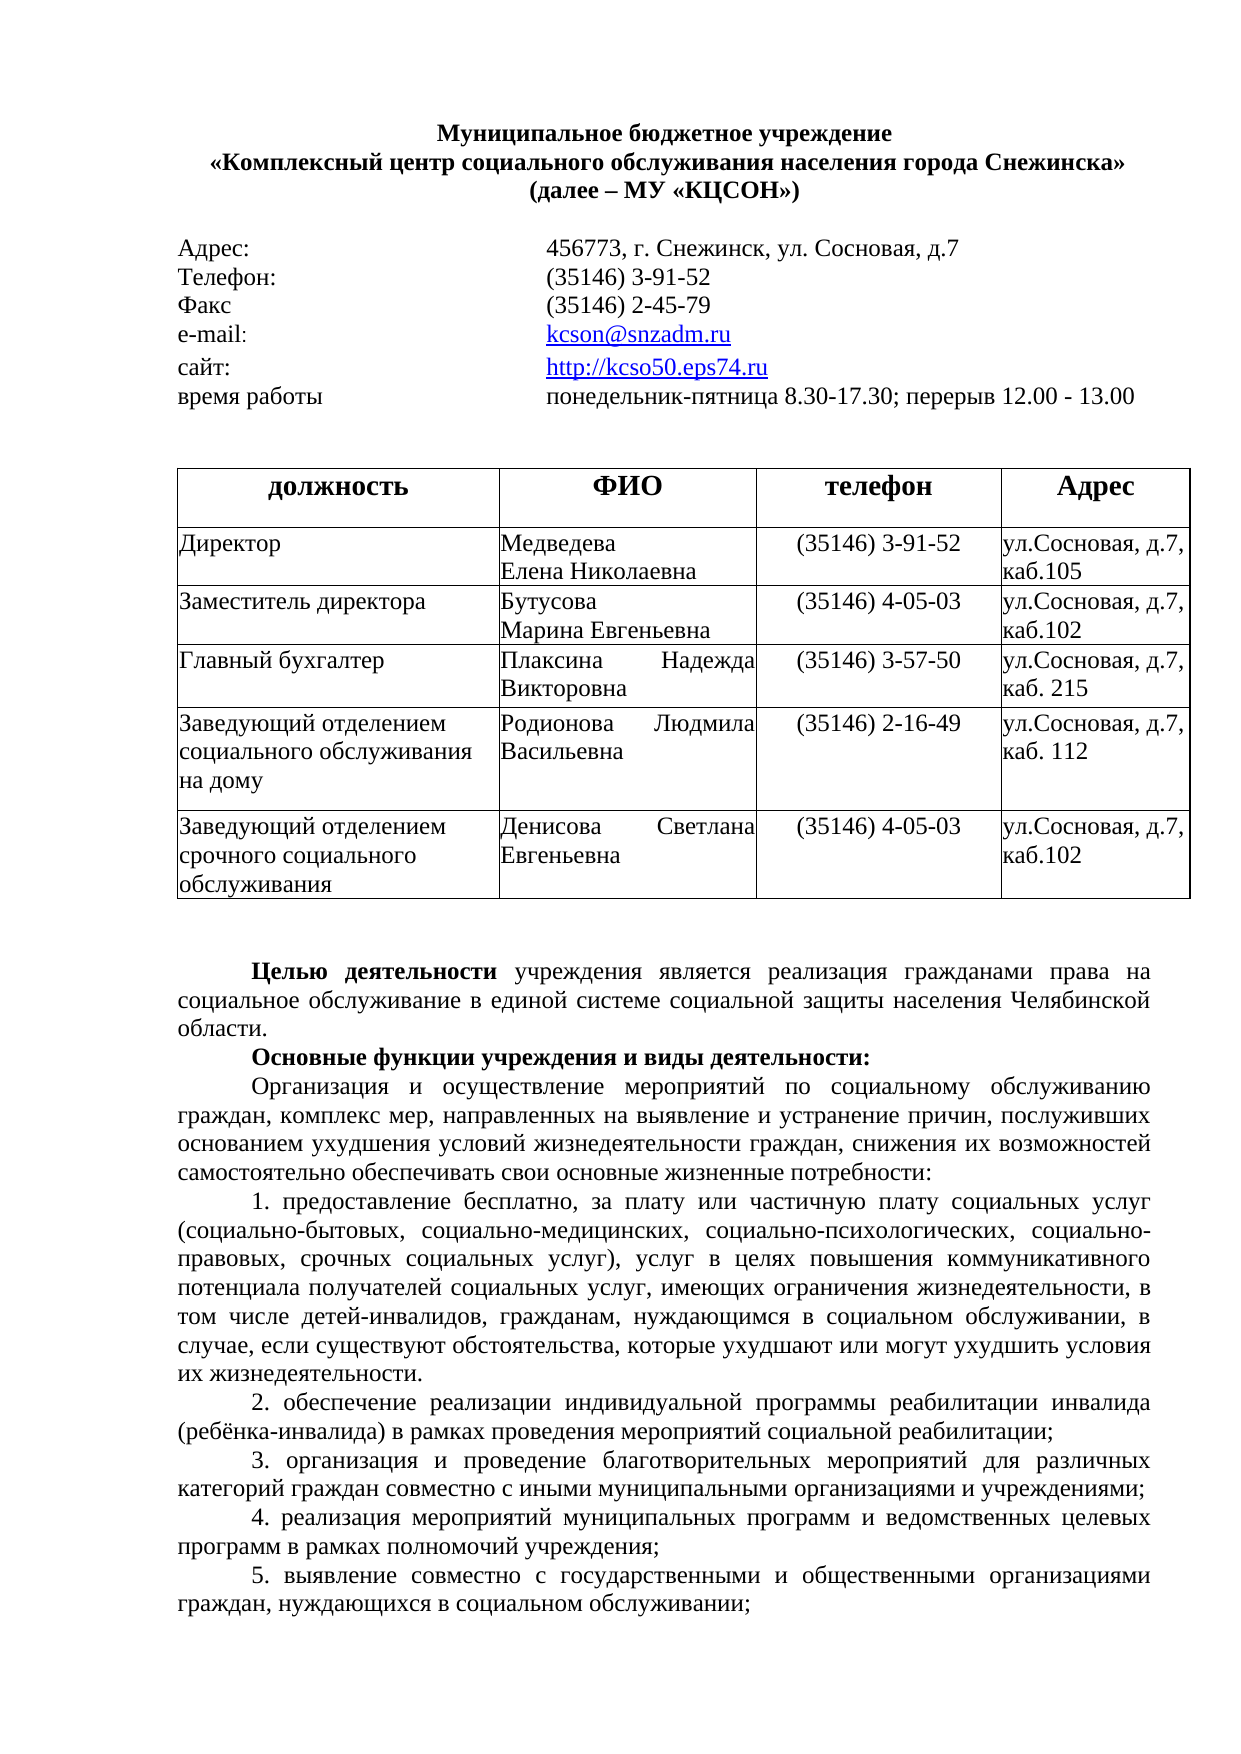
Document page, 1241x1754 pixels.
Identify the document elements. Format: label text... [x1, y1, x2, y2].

table_cell Плаксина Надежда Викторовна [500, 645, 756, 707]
table_cell Денисова Светлана Евгеньевна [500, 811, 756, 897]
text Факс (35146) 2-45-79 [177, 291, 1152, 319]
table_cell (35146) 3-57-50 [757, 645, 1001, 707]
text e-mail: kcson@snzadm.ru [177, 319, 1152, 348]
table_cell Заведующий отделением срочного социального обслуживания [178, 811, 499, 897]
table_cell ул.Сосновая, д.7, каб.102 [1002, 811, 1189, 897]
table_cell Медведева Елена Николаевна [500, 528, 756, 585]
text сайт: http://kcso50.eps74.ru [177, 352, 1152, 381]
text Адрес: . Снежинск, ул. Сосновая, д.7 [177, 233, 1152, 262]
table_cell Бутусова Марина Евгеньевна [500, 586, 756, 644]
text Целью деятельности учреждения является реализация гражданами права на социальное обслуживание в единой системе социальной защиты населения Челябинской области. [177, 956, 1152, 1042]
text 3. организация и проведение благотворительных мероприятий для различных категорий граждан совместно с иными муниципальными организациями и учреждениями; [177, 1445, 1152, 1502]
text время работы понедельник-пятница 8.30-17.30; перерыв 12.00 - 13.00 [177, 381, 1152, 410]
text (далее – МУ «КЦСОН») [177, 176, 1152, 204]
table_cell ул.Сосновая, д.7, каб.105 [1002, 528, 1189, 585]
text 5. выявление совместно с государственными и общественными организациями граждан, нуждающихся в социальном обслуживании; [177, 1560, 1152, 1617]
table_cell ул.Сосновая, д.7, каб. 112 [1002, 708, 1189, 810]
table_cell Заведующий отделением социального обслуживания на дому [178, 708, 499, 810]
table_cell (35146) 2-16-49 [757, 708, 1001, 810]
text 2. обеспечение реализации индивидуальной программы реабилитации инвалида (ребёнка-инвалида) в рамках проведения мероприятий социальной реабилитации; [177, 1387, 1152, 1445]
table_cell ул.Сосновая, д.7, каб.102 [1002, 586, 1189, 644]
table_cell (35146) 3-91-52 [757, 528, 1001, 585]
text «Комплексный центр социального обслуживания населения города Снежинска» [177, 147, 1152, 176]
table_header Адрес [1002, 469, 1189, 527]
table_cell Заместитель директора [178, 586, 499, 644]
table_cell (35146) 4-05-03 [757, 811, 1001, 897]
table_cell ул.Сосновая, д.7, каб. 215 [1002, 645, 1189, 707]
table_cell Родионова Людмила Васильевна [500, 708, 756, 810]
table_header телефон [757, 469, 1001, 527]
text 4. реализация мероприятий муниципальных программ и ведомственных целевых программ в рамках полномочий учреждения; [177, 1502, 1152, 1560]
text Телефон: (35146) 3-91-52 [177, 262, 1152, 291]
text Организация и осуществление мероприятий по социальному обслуживанию граждан, комплекс мер, направленных на выявление и устранение причин, послуживших основанием ухудшения условий жизнедеятельности граждан, снижения их возможностей самостоятельно обеспечивать свои основные жизненные потребности: [177, 1071, 1152, 1186]
table_cell Директор [178, 528, 499, 585]
table_cell (35146) 4-05-03 [757, 586, 1001, 644]
table_header ФИО [500, 469, 756, 527]
text Основные функции учреждения и виды деятельности: [177, 1042, 1152, 1071]
table_cell Главный бухгалтер [178, 645, 499, 707]
text Муниципальное бюджетное учреждение [177, 118, 1152, 147]
table_header должность [178, 469, 499, 527]
text 1. предоставление бесплатно, за плату или частичную плату социальных услуг (социально-бытовых, социально-медицинских, социально-психологических, социально-правовых, срочных социальных услуг), услуг в целях повышения коммуникативного потенциала получателей социальных услуг, имеющих ограничения жизнедеятельности, в том числе детей-инвалидов, гражданам, нуждающимся в социальном обслуживании, в случае, если существуют обстоятельства, которые ухудшают или могут ухудшить условия их жизнедеятельности. [177, 1186, 1152, 1387]
